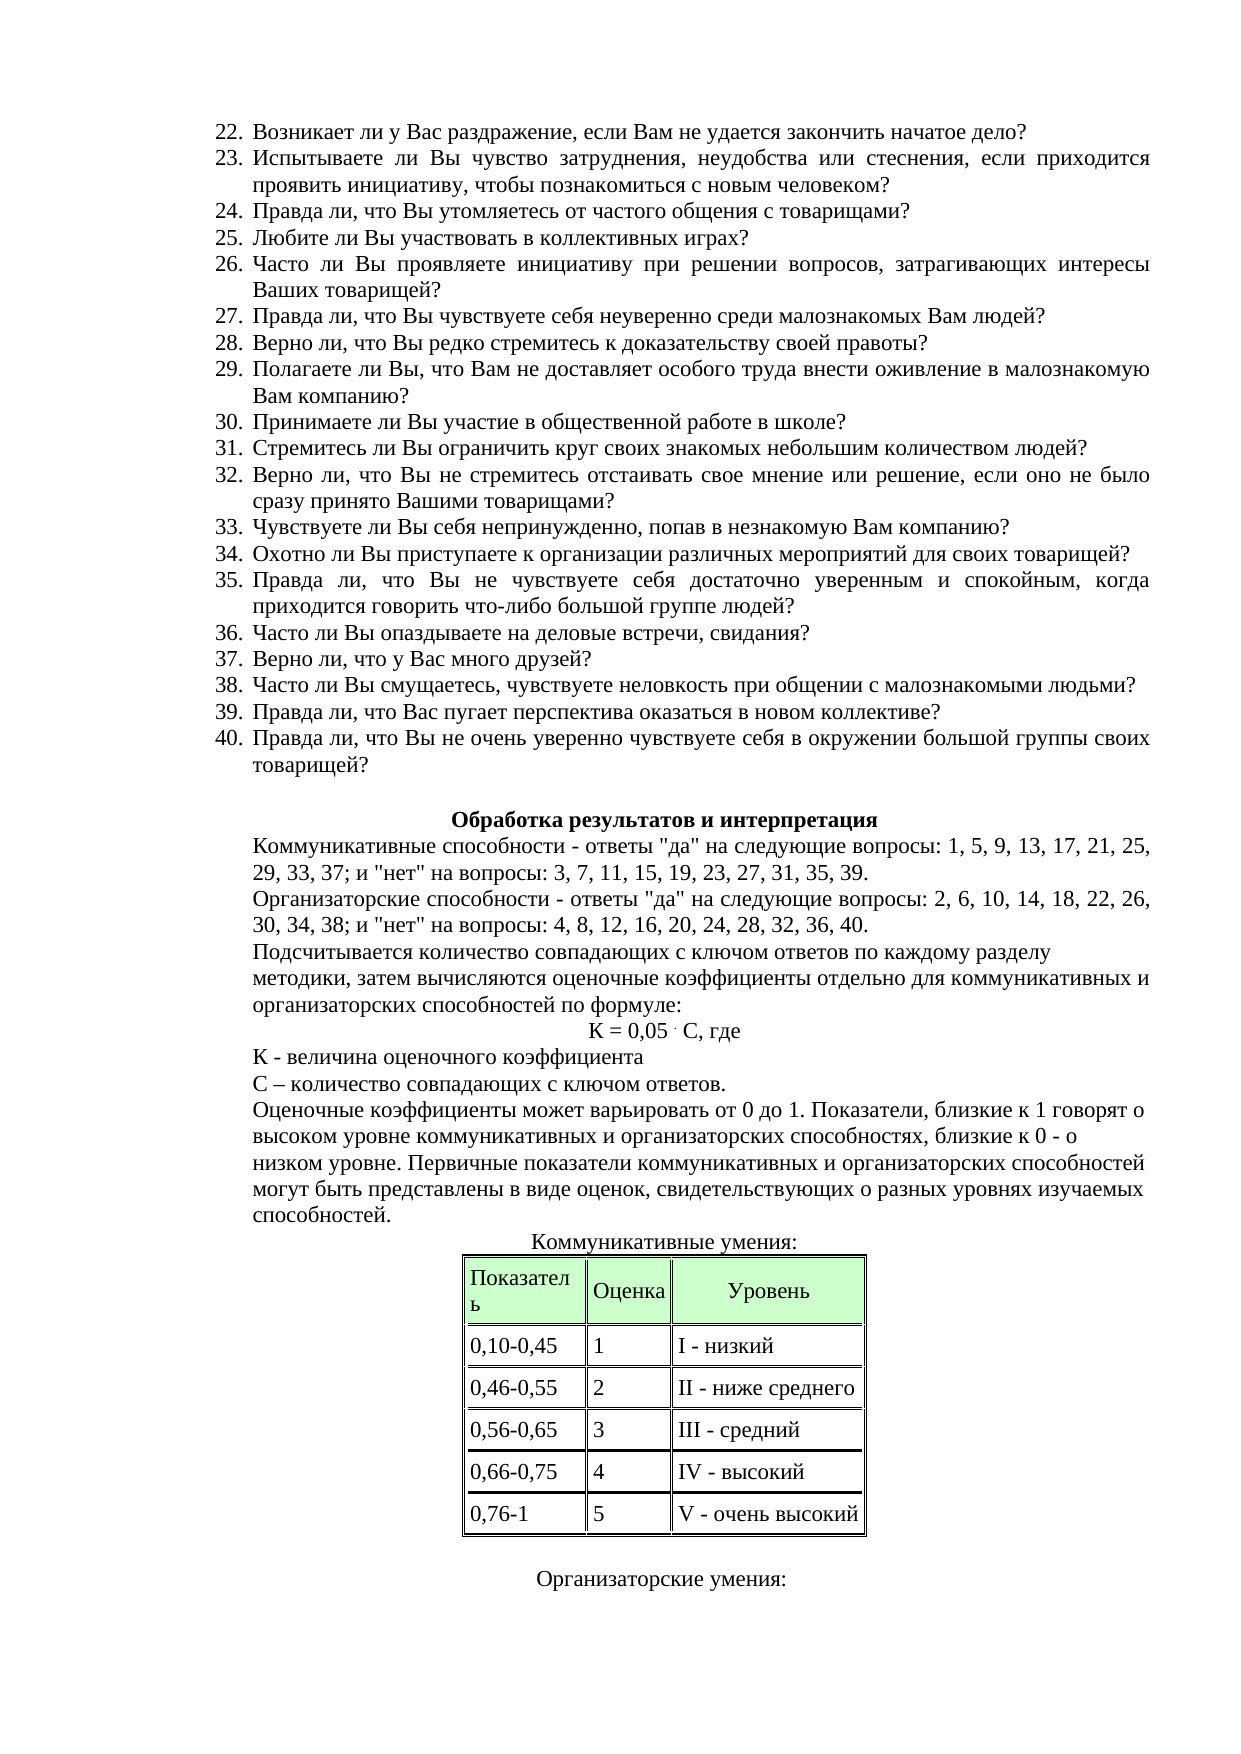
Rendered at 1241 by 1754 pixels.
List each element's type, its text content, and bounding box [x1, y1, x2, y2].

table_cell 1 [588, 1326, 670, 1365]
list Любите ли Вы участвовать в коллективных играх? [215, 223, 1152, 250]
table_cell 0,46-0,55 [464, 1365, 587, 1407]
list Часто ли Вы проявляете инициативу при решении вопросов, затрагивающих интересы Ваших товарищей? [215, 250, 1152, 303]
table_header Оценка [587, 1258, 672, 1323]
list Возникает ли у Вас раздражение, если Вам не удается закончить начатое дело? [215, 118, 1152, 144]
table_cell 0,10-0,45 [464, 1323, 587, 1365]
list Часто ли Вы опаздываете на деловые встречи, свидания? [215, 619, 1152, 645]
list Стремитесь ли Вы ограничить круг своих знакомых небольшим количеством людей? [215, 434, 1152, 461]
table_cell III - средний [672, 1407, 865, 1449]
text Коммуникативные умения: [177, 1228, 1152, 1254]
table_cell 3 [588, 1410, 670, 1449]
table_header Уровень [672, 1258, 864, 1323]
text К = 0,05 . С, где [177, 1017, 1152, 1043]
list Правда ли, что Вы не чувствуете себя достаточно уверенным и спокойным, когда приходится говорить что-либо большой группе людей? [215, 566, 1152, 619]
table_cell 0,66-0,75 [465, 1449, 585, 1491]
list Часто ли Вы смущаетесь, чувствуете неловкость при общении с малознакомыми людьми? [215, 672, 1152, 698]
text Организаторские способности - ответы "да" на следующие вопросы: 2, 6, 10, 14, 18, 22, 26, 30, 34, 38; и "нет" на вопросы: 4, 8, 12, 16, 20, 24, 28, 32, 36, 40. [252, 885, 1152, 938]
list Верно ли, что у Вас много друзей? [215, 645, 1152, 672]
list Правда ли, что Вы чувствуете себя неуверенно среди малознакомых Вам людей? [215, 303, 1152, 329]
text Обработка результатов и интерпретация [177, 806, 1152, 832]
text Коммуникативные способности - ответы "да" на следующие вопросы: 1, 5, 9, 13, 17, 21, 25, 29, 33, 37; и "нет" на вопросы: 3, 7, 11, 15, 19, 23, 27, 31, 35, 39. [252, 832, 1152, 885]
list Охотно ли Вы приступаете к организации различных мероприятий для своих товарищей? [215, 540, 1152, 566]
table_cell V - очень высокий [672, 1491, 864, 1533]
list Чувствуете ли Вы себя непринужденно, попав в незнакомую Вам компанию? [215, 513, 1152, 540]
list Правда ли, что Вы не очень уверенно чувствуете себя в окружении большой группы своих товарищей? [215, 724, 1152, 777]
list Верно ли, что Вы редко стремитесь к доказательству своей правоты? [215, 329, 1152, 355]
table_cell 4 [588, 1452, 670, 1491]
list Полагаете ли Вы, что Вам не доставляет особого труда внести оживление в малознакомую Вам компанию? [215, 355, 1152, 408]
table_cell 5 [587, 1494, 672, 1533]
text Подсчитывается количество совпадающих с ключом ответов по каждому разделу методики, затем вычисляются оценочные коэффициенты отдельно для коммуникативных и организаторских способностей по формуле: [252, 938, 1152, 1017]
table_cell I - низкий [672, 1323, 865, 1365]
text Организаторские умения: [177, 1565, 1152, 1592]
list Верно ли, что Вы не стремитесь отстаивать свое мнение или решение, если оно не было сразу принято Вашими товарищами? [215, 461, 1152, 513]
text К - величина оценочного коэффициента [252, 1043, 1152, 1070]
list Испытываете ли Вы чувство затруднения, неудобства или стеснения, если приходится проявить инициативу, чтобы познакомиться с новым человеком? [215, 144, 1152, 197]
table_cell 0,76-1 [465, 1491, 587, 1533]
list Принимаете ли Вы участие в общественной работе в школе? [215, 408, 1152, 434]
table_header Показатель [465, 1258, 587, 1323]
text Оценочные коэффициенты может варьировать от 0 до 1. Показатели, близкие к 1 говорят о высоком уровне коммуникативных и организаторских способностях, близкие к 0 - о низком уровне. Первичные показатели коммуникативных и организаторских способностей могут быть представлены в виде оценок, свидетельствующих о разных уровнях изучаемых способностей. [252, 1096, 1152, 1228]
list Правда ли, что Вы утомляетесь от частого общения с товарищами? [215, 197, 1152, 223]
table_cell II - ниже среднего [672, 1365, 865, 1407]
table_cell 0,56-0,65 [464, 1407, 587, 1449]
text С – количество совпадающих с ключом ответов. [252, 1070, 1152, 1096]
list Правда ли, что Вас пугает перспектива оказаться в новом коллективе? [215, 698, 1152, 724]
table_cell IV - высокий [673, 1449, 864, 1491]
table_cell 2 [588, 1368, 670, 1407]
